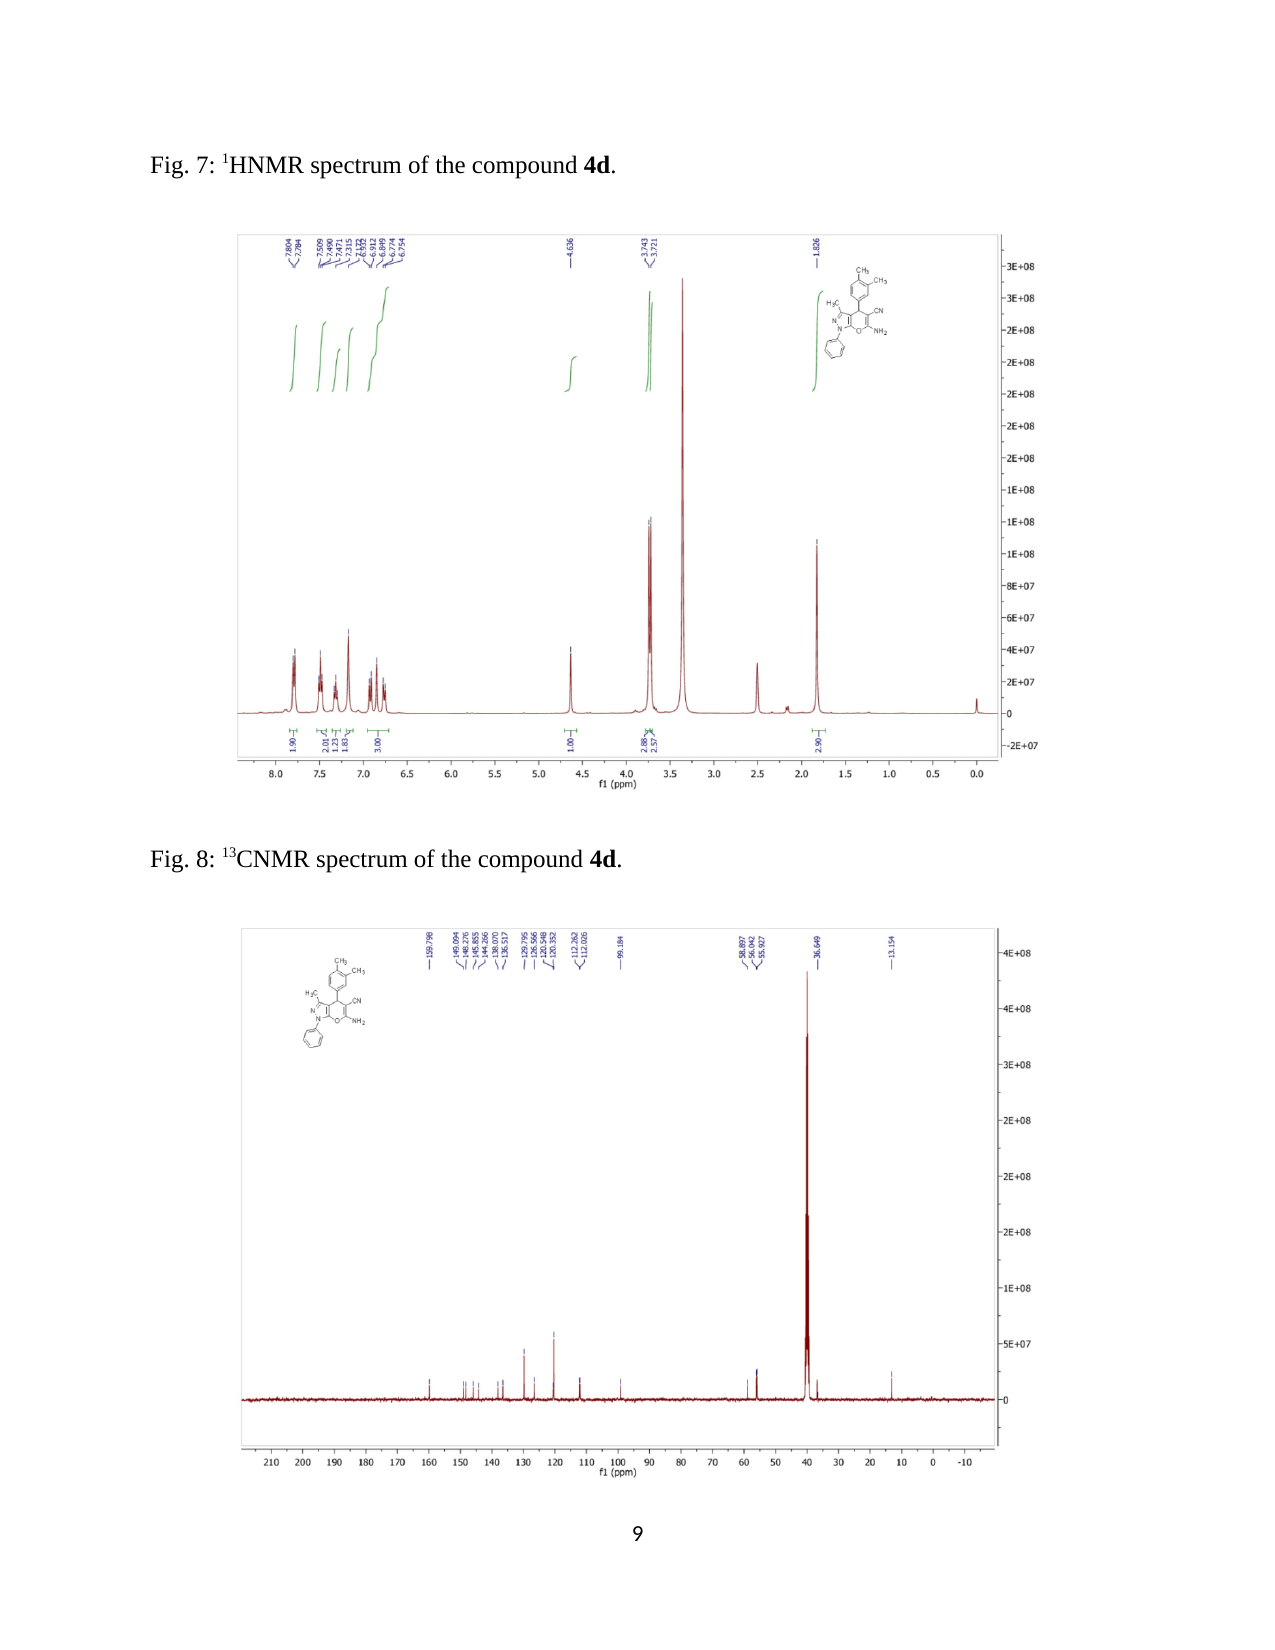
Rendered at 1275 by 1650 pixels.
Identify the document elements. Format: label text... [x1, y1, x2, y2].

picture [216, 213, 1059, 810]
text Fig. 8: 13CNMR spectrum of the compound 4d. [150, 844, 1125, 873]
text Fig. 7: 1HNMR spectrum of the compound 4d. [150, 150, 1125, 179]
picture [220, 908, 1055, 1498]
